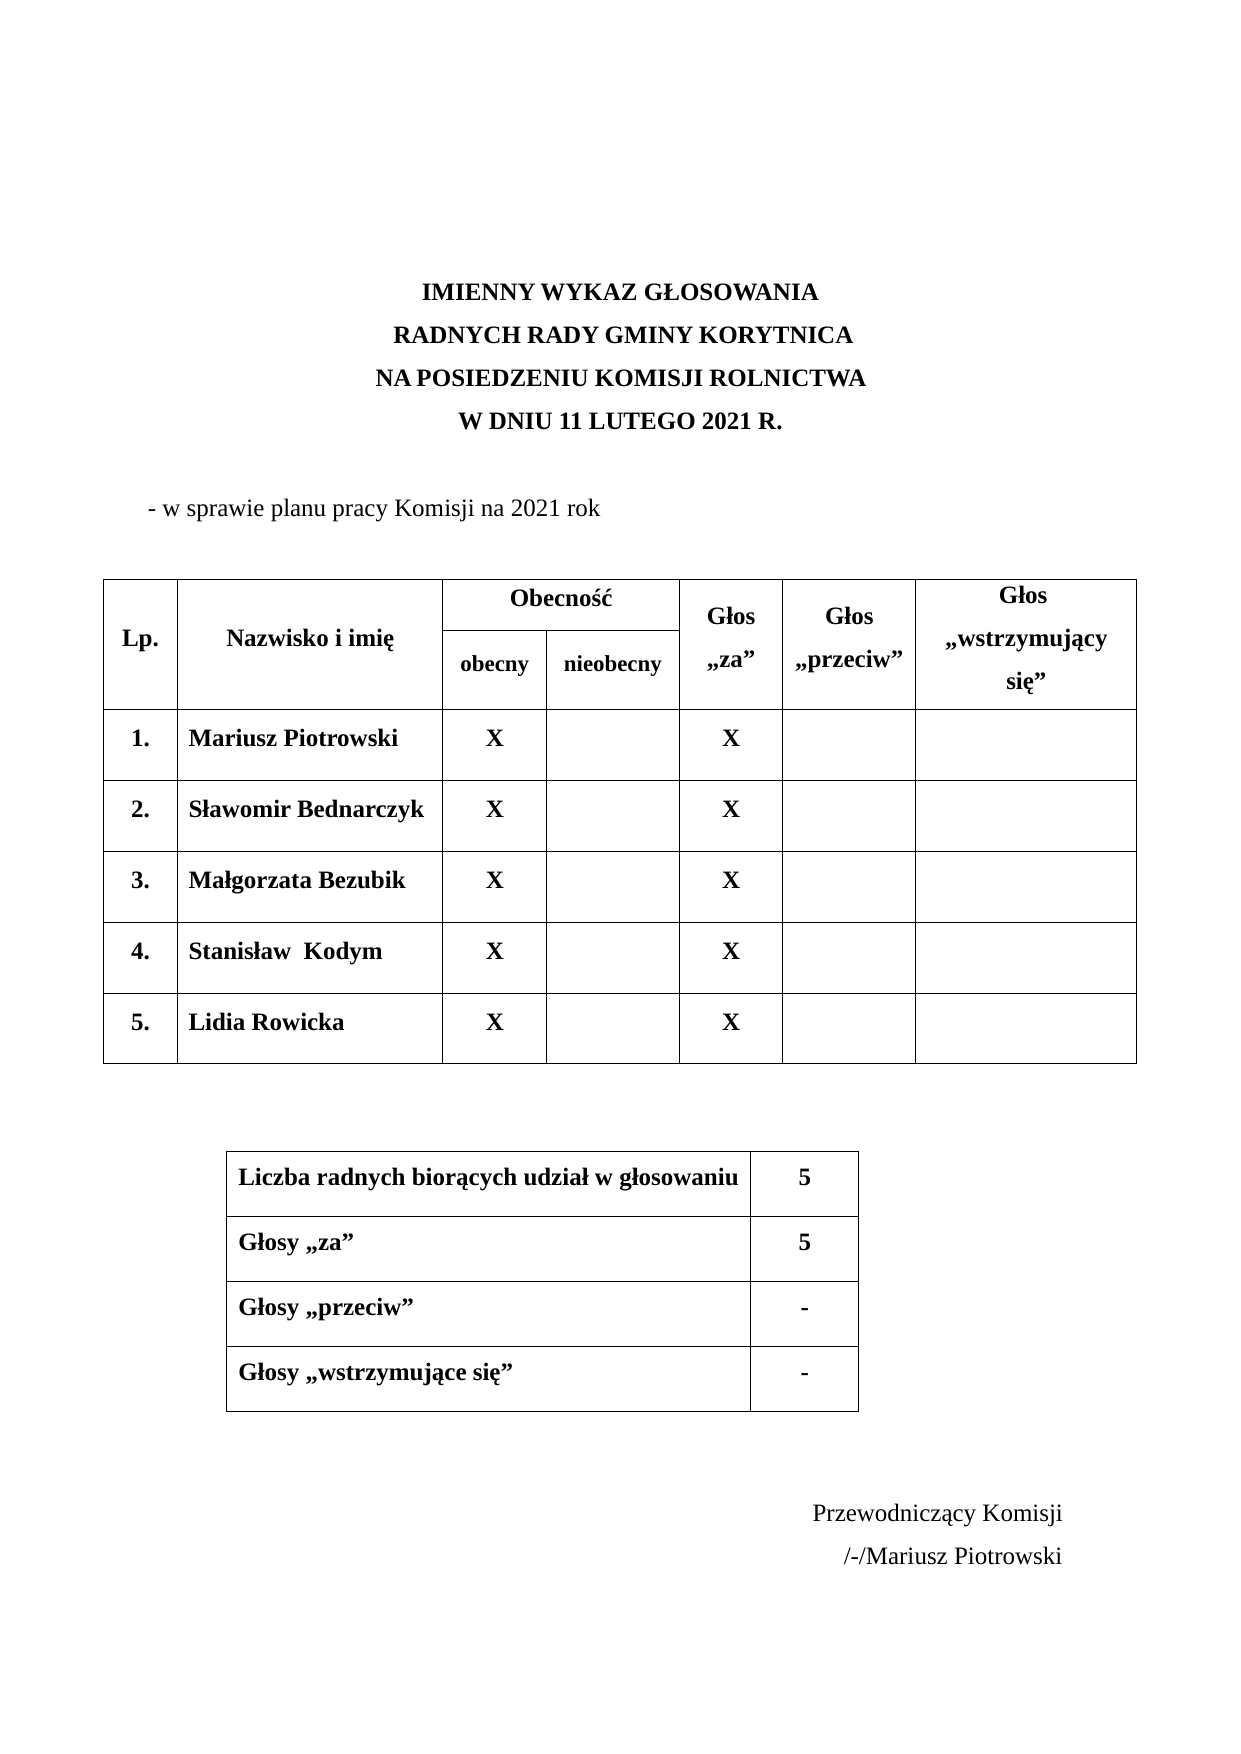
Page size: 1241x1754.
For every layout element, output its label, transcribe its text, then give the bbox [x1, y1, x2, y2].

text IMIENNY WYKAZ GŁOSOWANIA RADNYCH RADY GMINY KORYTNICA NA POSIEDZENIU KOMISJI ROLNICTWA W DNIU 11 LUTEGO 2021 R. [148, 277, 1093, 435]
table_cell Głosy „przeciw” [227, 1282, 750, 1346]
table_cell [783, 710, 915, 780]
table_cell [547, 710, 679, 780]
table_cell X [680, 852, 782, 922]
table_cell X [443, 852, 546, 922]
table_cell Stanisław Kodym [178, 923, 442, 992]
table_header Głos „wstrzymujący się” [916, 580, 1136, 709]
table_cell X [443, 781, 546, 851]
table_cell nieobecny [547, 631, 679, 709]
table_header Głos „za” [680, 580, 782, 709]
table_cell X [443, 994, 546, 1063]
table_cell Mariusz Piotrowski [178, 710, 442, 780]
table_header Nazwisko i imię [178, 580, 442, 709]
table_header Liczba radnych biorących udział w głosowaniu [227, 1152, 750, 1216]
table_cell Głosy „wstrzymujące się” [227, 1347, 750, 1411]
table_header Obecność [443, 580, 679, 630]
table_cell [783, 923, 915, 992]
table_cell [783, 994, 915, 1063]
table_cell [916, 710, 1136, 780]
table_cell [547, 852, 679, 922]
table_cell [783, 781, 915, 851]
table_cell [547, 994, 679, 1063]
table_header Lp. [104, 580, 177, 709]
table_cell [916, 994, 1136, 1063]
table_cell obecny [443, 631, 546, 709]
text Przewodniczący Komisji [738, 1498, 1093, 1527]
table_cell - [751, 1282, 858, 1346]
table_cell X [443, 710, 546, 780]
table_cell [916, 923, 1136, 992]
table_cell [916, 781, 1136, 851]
table_cell [916, 852, 1136, 922]
table_cell [783, 852, 915, 922]
table_cell X [680, 923, 782, 992]
table_cell 5 [751, 1217, 858, 1281]
table_cell Lidia Rowicka [178, 994, 442, 1063]
table_cell Małgorzata Bezubik [178, 852, 442, 922]
table_cell Głosy „za” [227, 1217, 750, 1281]
table_header 5 [751, 1152, 858, 1216]
table_cell [547, 781, 679, 851]
table_header Głos „przeciw” [783, 580, 915, 709]
table_cell Sławomir Bednarczyk [178, 781, 442, 851]
table_cell X [680, 710, 782, 780]
table_cell [547, 923, 679, 992]
table_cell X [680, 781, 782, 851]
table_cell 2. [104, 781, 177, 851]
text - w sprawie planu pracy Komisji na 2021 rok [148, 493, 1093, 521]
table_cell X [443, 923, 546, 992]
table_cell 1. [104, 710, 177, 780]
table_cell - [751, 1347, 858, 1411]
text /-/Mariusz Piotrowski [738, 1541, 1093, 1570]
table_cell 4. [104, 923, 177, 992]
table_cell 5. [104, 994, 177, 1063]
table_cell X [680, 994, 782, 1063]
table_cell 3. [104, 852, 177, 922]
